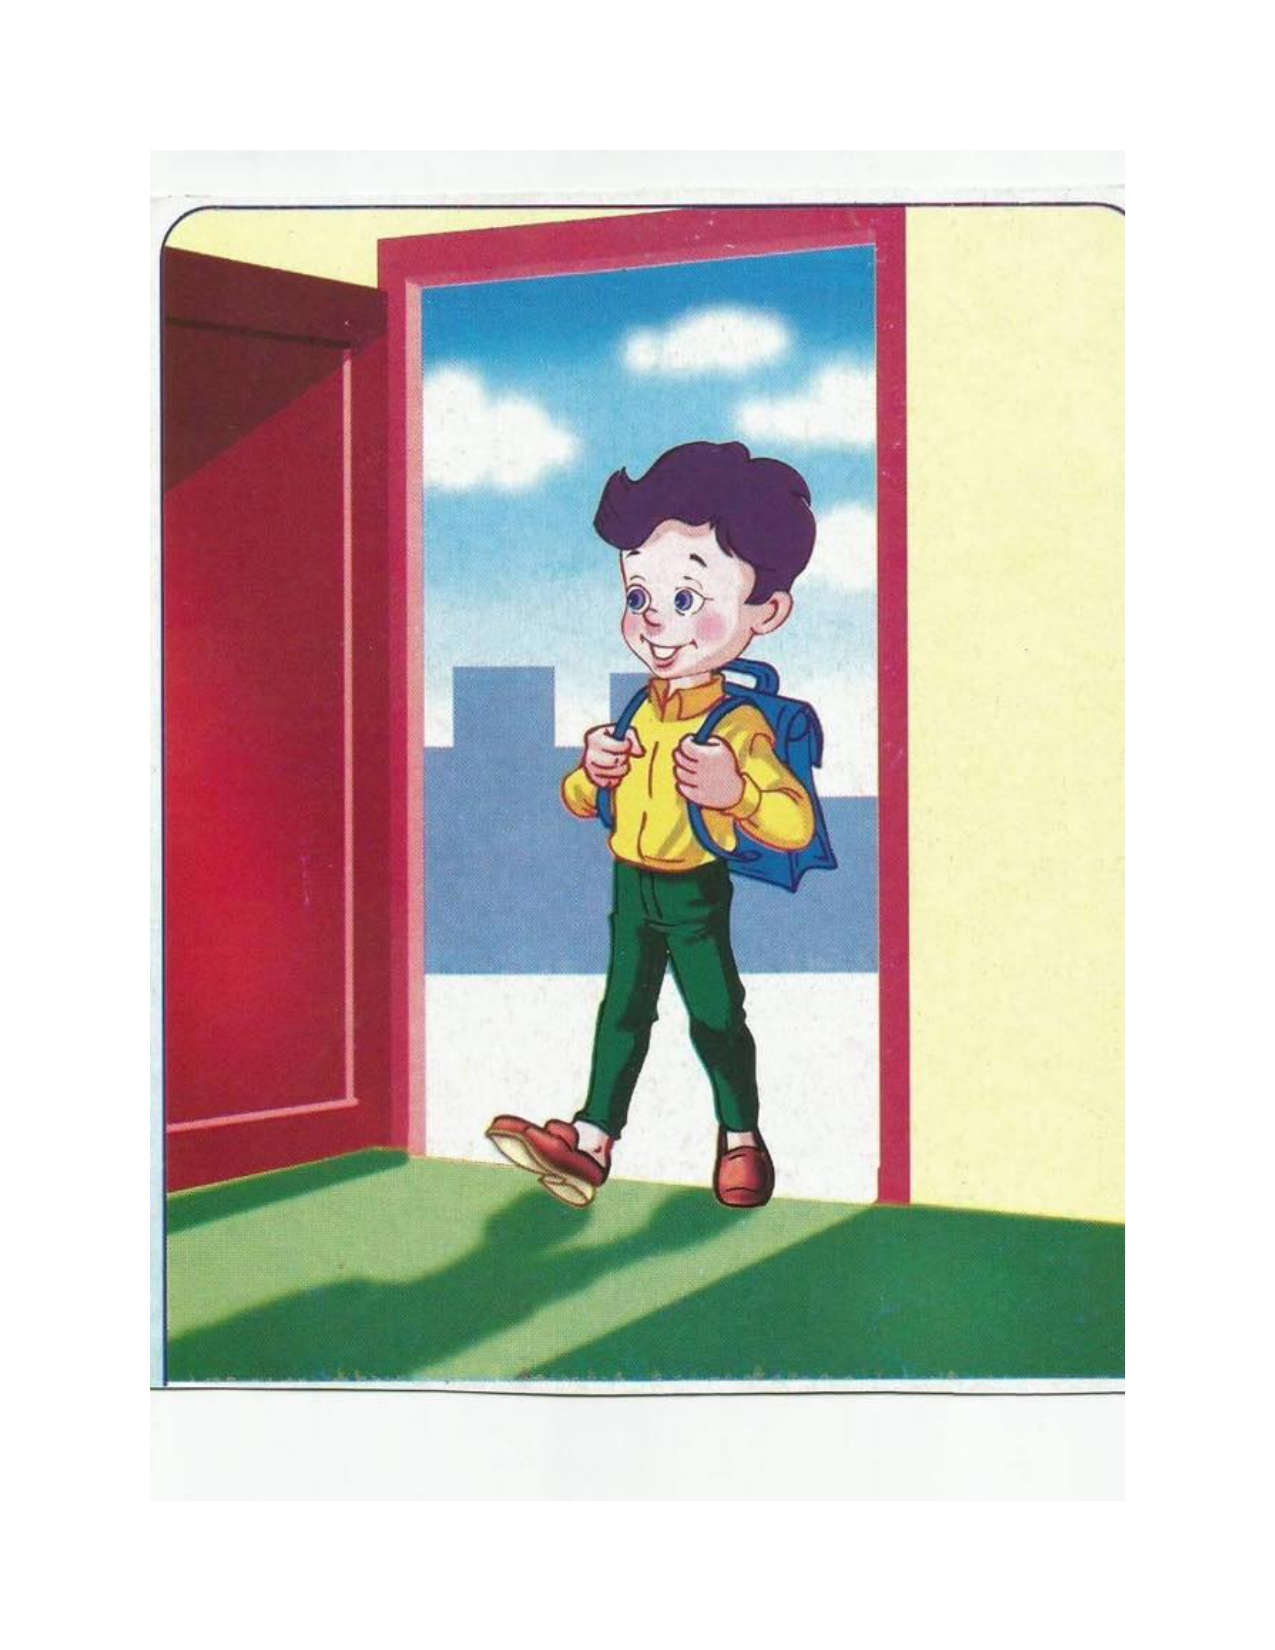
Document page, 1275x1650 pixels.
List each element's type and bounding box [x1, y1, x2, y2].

picture [150, 150, 1125, 1501]
